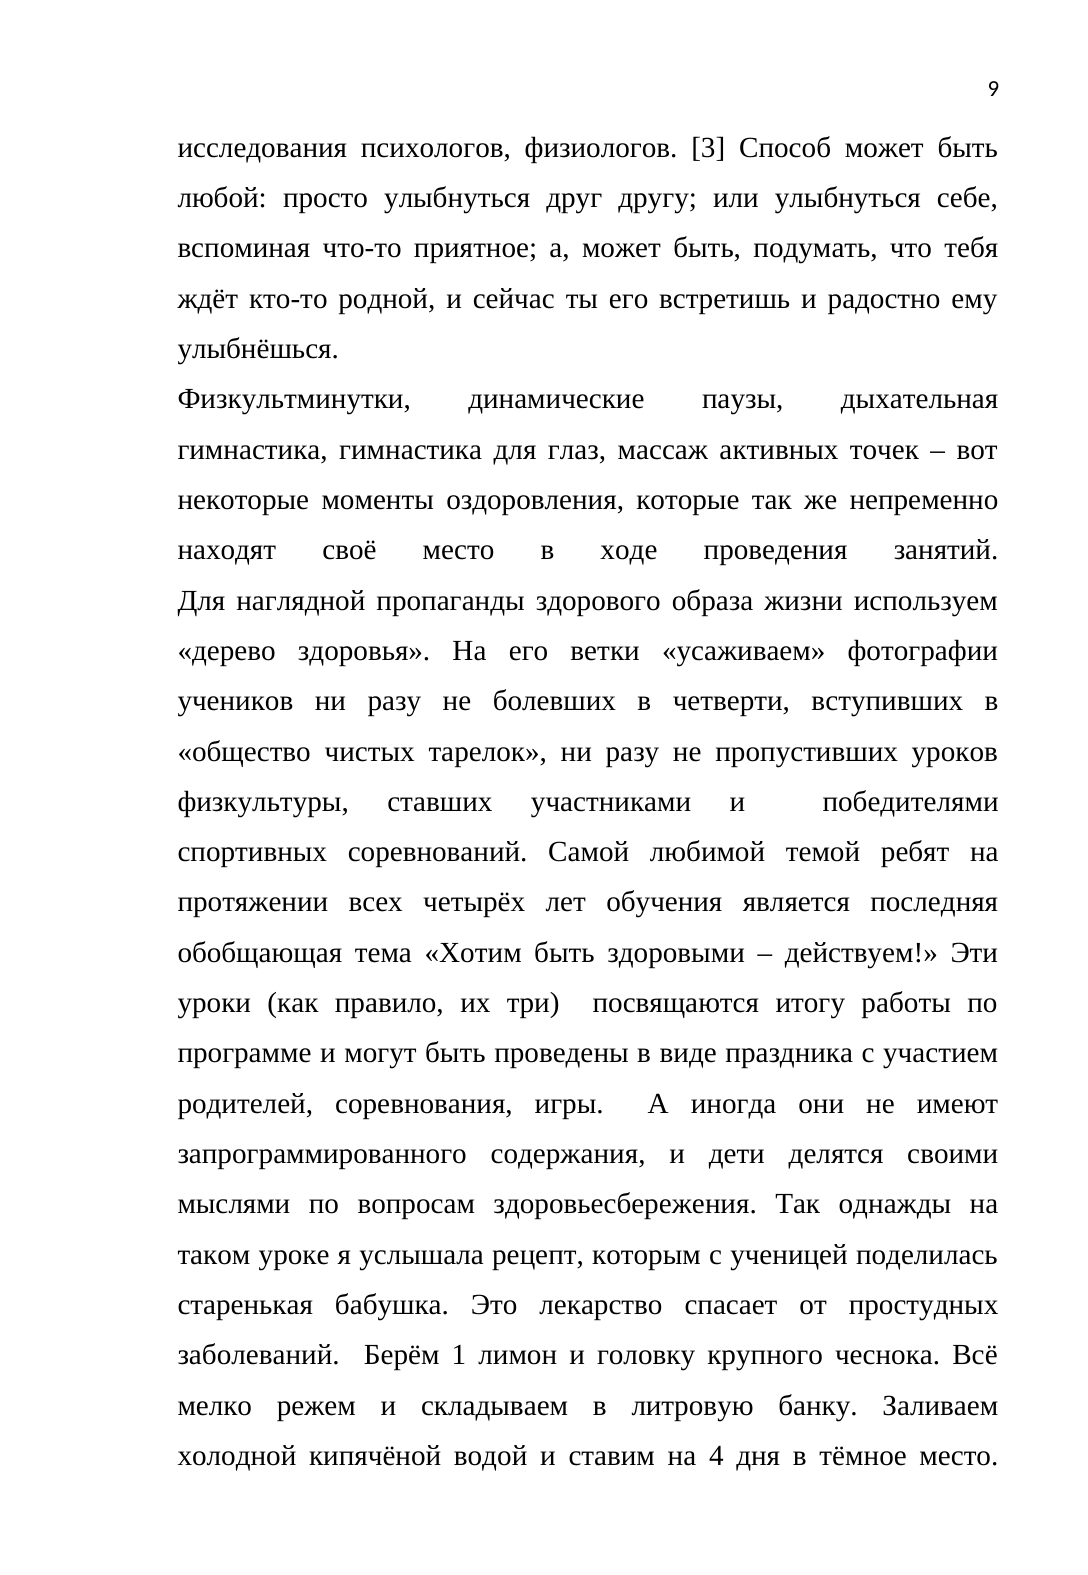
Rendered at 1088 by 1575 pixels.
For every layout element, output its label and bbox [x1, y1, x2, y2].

text [177, 130, 999, 1472]
